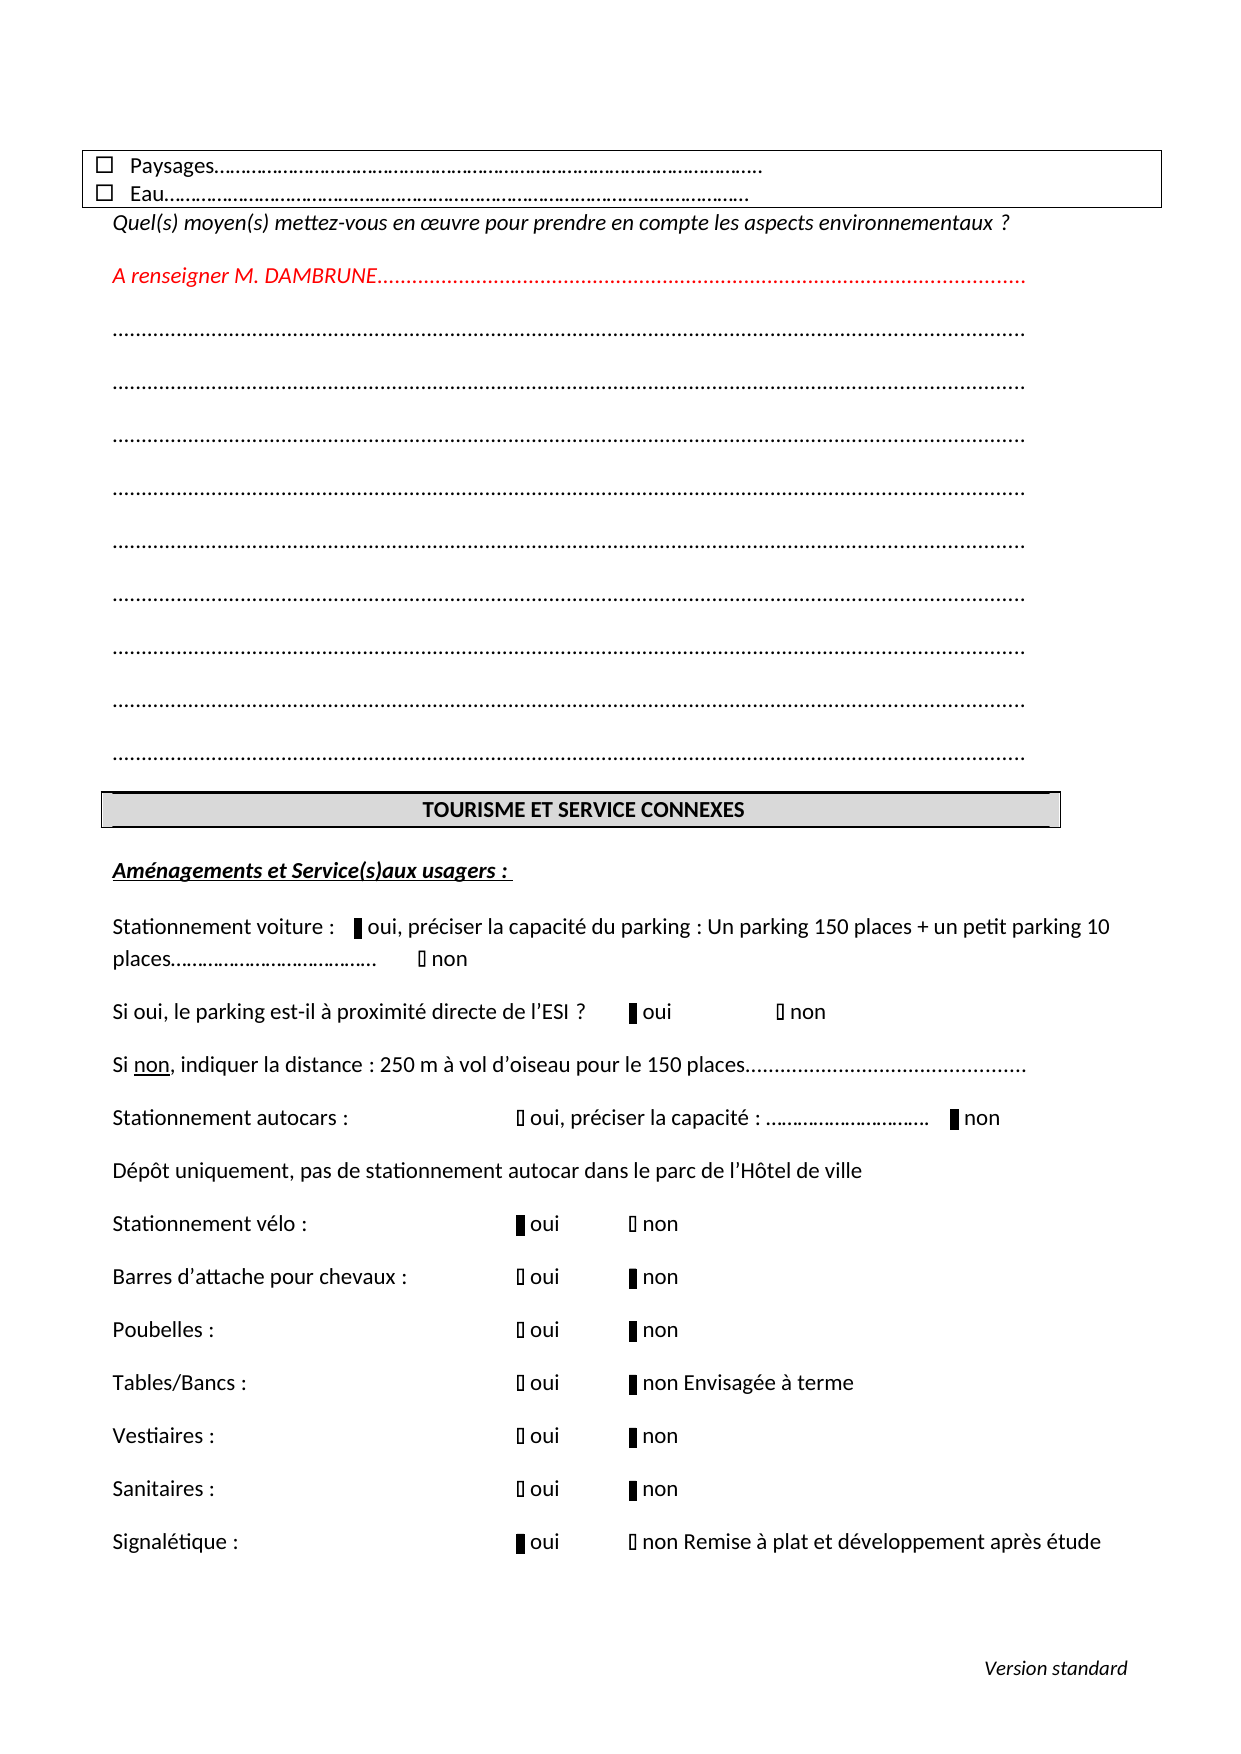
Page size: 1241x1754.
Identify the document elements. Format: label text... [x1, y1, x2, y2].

text Aménagements et Service(s)aux usagers : [112, 856, 1128, 884]
text Poubelles : oui non [112, 1315, 1128, 1343]
text Barres d’attache pour chevaux : oui non [112, 1262, 1128, 1290]
text Signalétique : oui non Remise à plat et développement après étude [112, 1527, 1128, 1555]
text Si non, indiquer la distance : 250 m à vol d’oiseau pour le 150 places [112, 1050, 1128, 1078]
text Stationnement voiture : oui, préciser la capacité du parking : Un parking 150 places + un petit parking 10 places………………………………… non [112, 912, 1128, 972]
text A renseigner M. DAMBRUNE [112, 261, 1128, 289]
text Quel(s) moyen(s) mettez-vous en œuvre pour prendre en compte les aspects environnementaux ? [112, 208, 1128, 236]
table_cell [83, 151, 1161, 207]
text Stationnement autocars : oui, préciser la capacité : …………………………. non [112, 1103, 1128, 1131]
text Dépôt uniquement, pas de stationnement autocar dans le parc de l’Hôtel de ville [112, 1156, 1128, 1184]
text Si oui, le parking est-il à proximité directe de l’ESI ? oui non [112, 997, 1128, 1025]
text Stationnement vélo : oui non [112, 1209, 1128, 1237]
text Tables/Bancs : oui non Envisagée à terme [112, 1368, 1128, 1396]
text Sanitaires : oui non [112, 1474, 1128, 1502]
text Vestiaires : oui non [112, 1421, 1128, 1449]
